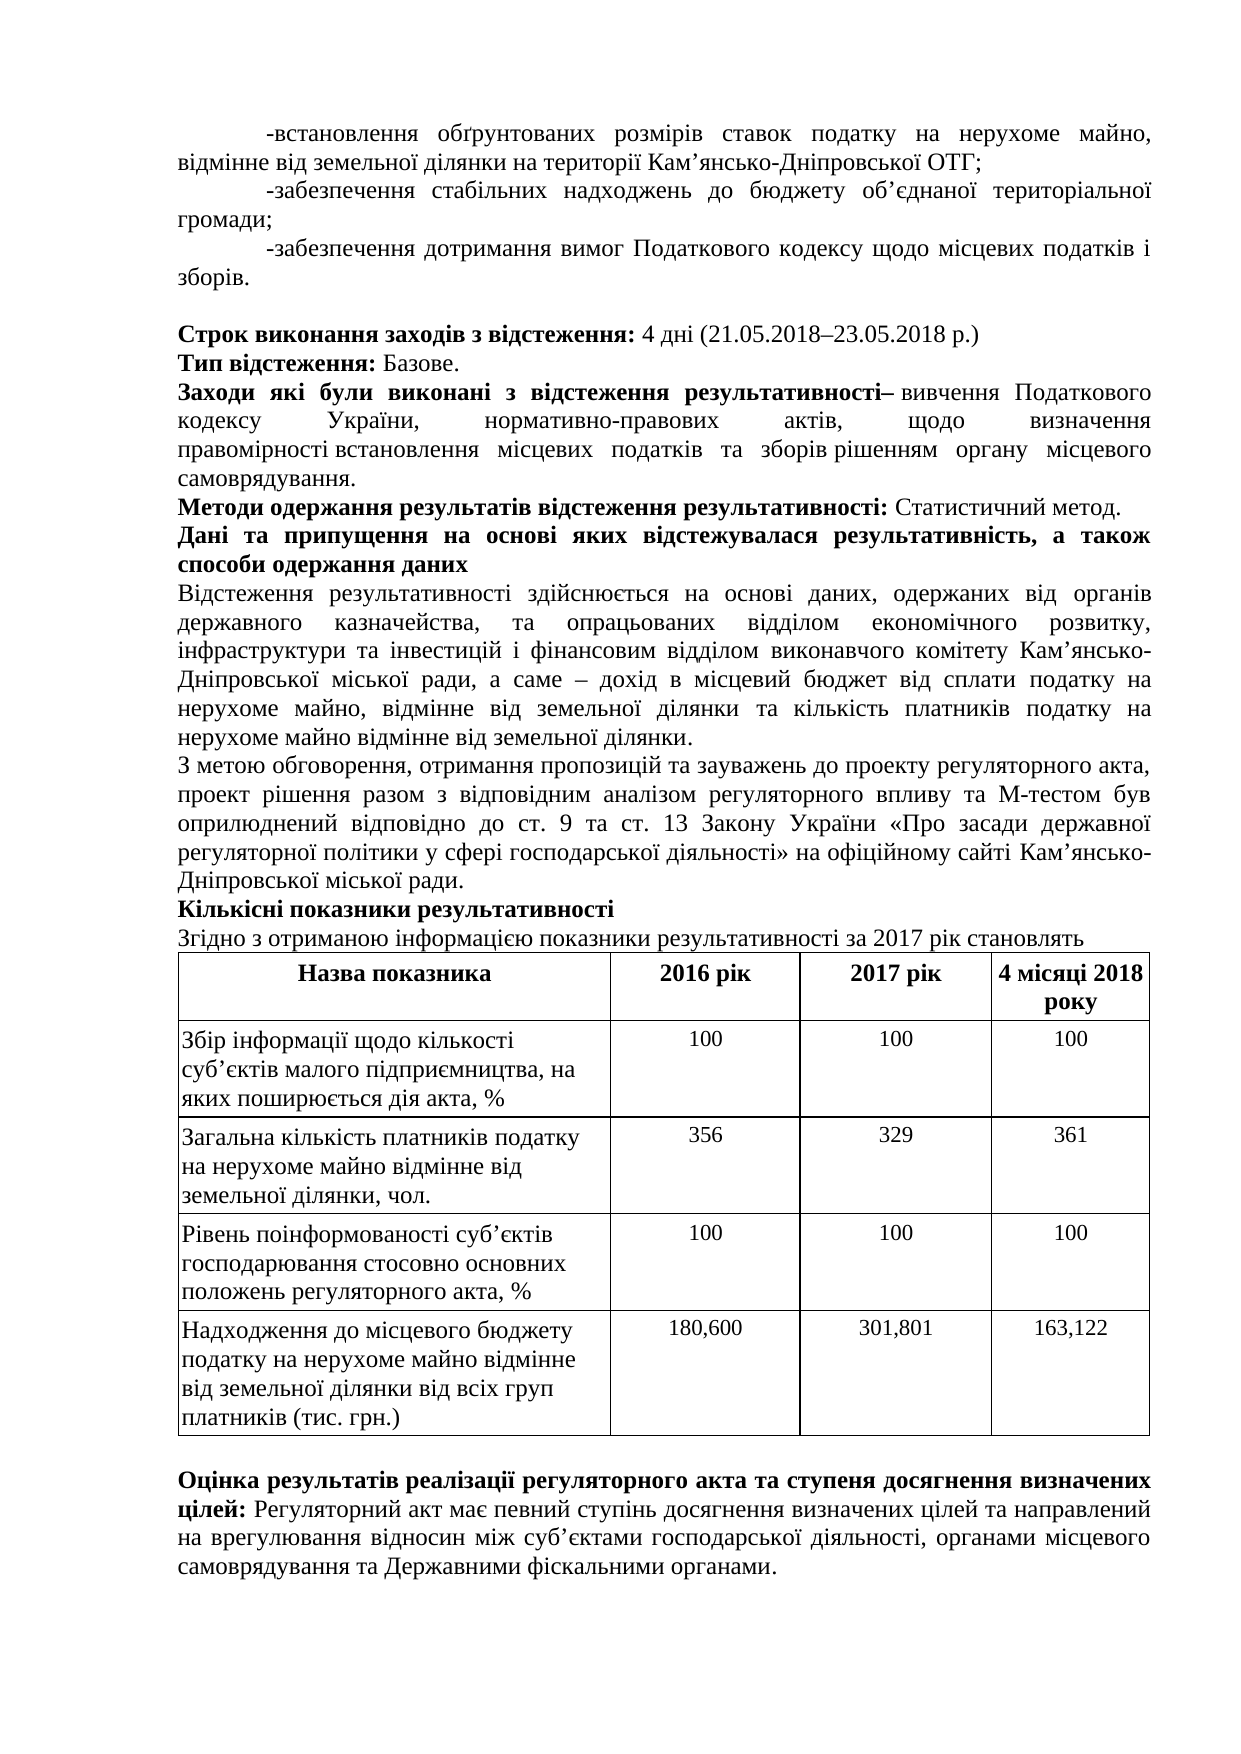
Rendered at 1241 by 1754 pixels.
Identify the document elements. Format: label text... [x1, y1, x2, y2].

text Відстеження результативності здійснюється на основі даних, одержаних від органів державного казначейства, та опрацьованих відділом економічного розвитку, інфраструктури та інвестицій і фінансовим відділом виконавчого комітету Кам’янсько-Дніпровської міської ради, а саме – дохід в місцевий бюджет від сплати податку на нерухоме майно, відмінне від земельної ділянки та кількість платників податку на нерухоме майно відмінне від земельної ділянки. [177, 578, 1152, 751]
table_header Назва показника [179, 953, 610, 1020]
table_cell 329 [801, 1118, 991, 1213]
table_cell Надходження до місцевого бюджету податку на нерухоме майно відмінне від земельної ділянки від всіх груп платників (тис. грн.) [179, 1311, 610, 1435]
text З метою обговорення, отримання пропозицій та зауважень до проекту регуляторного акта, проект рішення разом з відповідним аналізом регуляторного впливу та М-тестом був оприлюднений відповідно до ст. 9 та ст. 13 Закону України «Про засади державної регуляторної політики у сфері господарської діяльності» на офіційному сайті Кам’янсько-Дніпровської міської ради. [177, 751, 1152, 894]
table_header 2017 рік [801, 953, 991, 1020]
table_header 4 місяці 2018 року [992, 953, 1149, 1020]
table_cell Загальна кількість платників податку на нерухоме майно відмінне від земельної ділянки, чол. [179, 1118, 610, 1213]
text Дані та припущення на основі яких відстежувалася результативність, а також способи одержання даних [177, 521, 1152, 578]
table_cell Збір інформації щодо кількості суб’єктів малого підприємництва, на яких поширюється дія акта, % [179, 1021, 610, 1116]
text -забезпечення дотримання вимог Податкового кодексу щодо місцевих податків і зборів. [177, 233, 1152, 291]
text Згідно з отриманою інформацією показники результативності за 2017 рік становлять [177, 923, 1152, 952]
text Кількісні показники результативності [177, 894, 1152, 923]
text Оцінка результатів реалізації регуляторного акта та ступеня досягнення визначених цілей: Регуляторний акт має певний ступінь досягнення визначених цілей та направлений на врегулювання відносин між суб’єктами господарської діяльності, органами місцевого самоврядування та Державними фіскальними органами. [177, 1465, 1152, 1580]
table_cell 361 [992, 1118, 1149, 1213]
text Методи одержання результатів відстеження результативності: Статистичний метод. [177, 492, 1152, 521]
table_cell 100 [992, 1021, 1149, 1116]
text -забезпечення стабільних надходжень до бюджету об’єднаної територіальної громади; [177, 176, 1152, 233]
table_cell 100 [801, 1021, 991, 1116]
table_cell 100 [801, 1214, 991, 1310]
table_cell 301,801 [801, 1311, 991, 1435]
table_header 2016 рік [611, 953, 799, 1020]
text Заходи які були виконані з відстеження результативності– вивчення Податкового кодексу України, нормативно-правових актів, щодо визначення правомірності встановлення місцевих податків та зборів рішенням органу місцевого самоврядування. [177, 377, 1152, 492]
text Тип відстеження: Базове. [177, 348, 1152, 377]
text -встановлення обґрунтованих розмірів ставок податку на нерухоме майно, відмінне від земельної ділянки на території Кам’янсько-Дніпровської ОТГ; [177, 118, 1152, 176]
table_cell 356 [611, 1118, 799, 1213]
table_cell Рівень поінформованості суб’єктів господарювання стосовно основних положень регуляторного акта, % [179, 1214, 610, 1310]
table_cell 100 [611, 1021, 799, 1116]
table_cell 180,600 [611, 1311, 799, 1435]
table_cell 100 [611, 1214, 799, 1310]
table_cell 100 [992, 1214, 1149, 1310]
text Строк виконання заходів з відстеження: 4 дні (21.05.2018–23.05.2018 р.) [177, 319, 1152, 348]
table_cell 163,122 [992, 1311, 1149, 1435]
